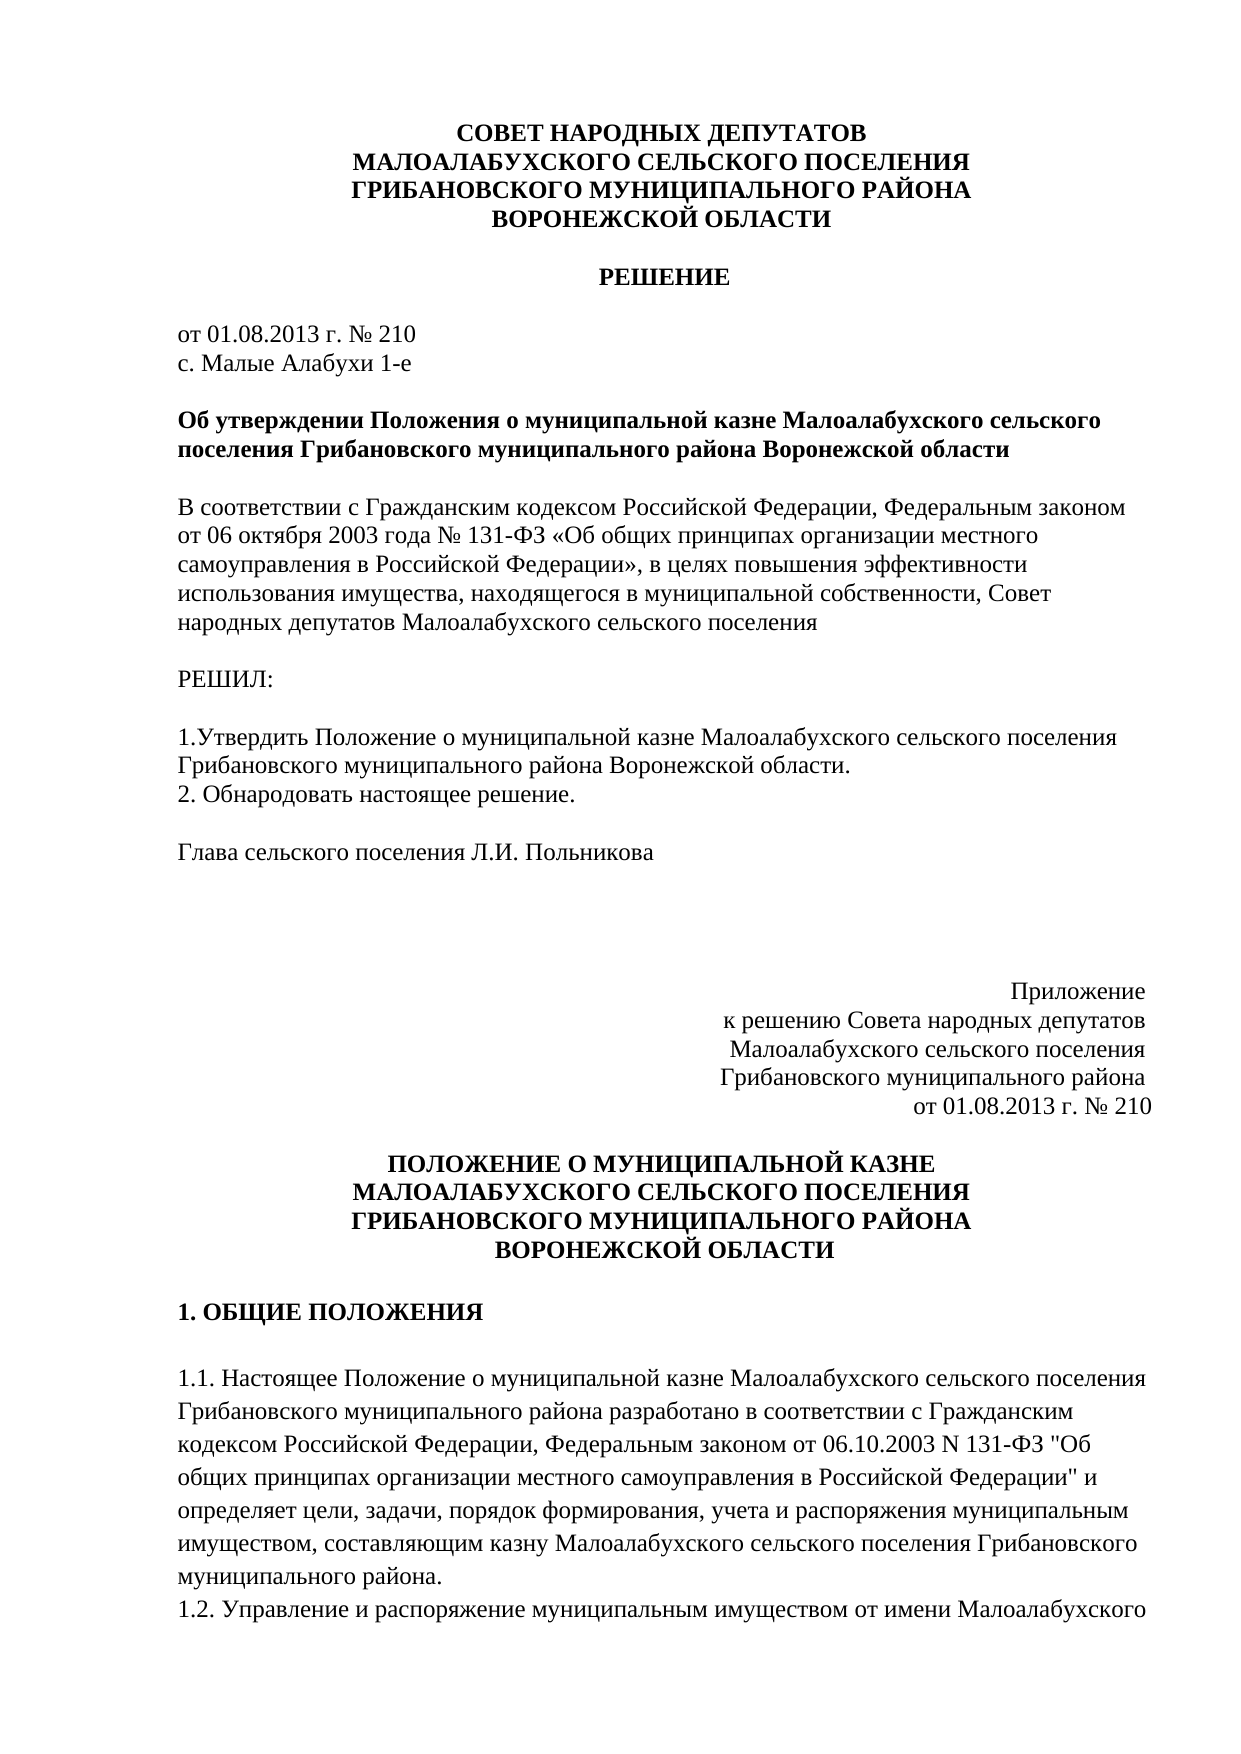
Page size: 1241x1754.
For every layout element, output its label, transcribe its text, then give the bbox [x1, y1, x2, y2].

text от 01.08.2013 г. № 210 с. Малые Алабухи 1-е Об утверждении Положения о муниципальной казне Малоалабухского сельского поселения Грибановского муниципального района Воронежской области В соответствии с Гражданским кодексом Российской Федерации, Федеральным законом от 06 октября 2003 года № 131-ФЗ «Об общих принципах организации местного самоуправления в Российской Федерации», в целях повышения эффективности использования имущества, находящегося в муниципальной собственности, Совет народных депутатов Малоалабухского сельского поселения РЕШИЛ: 1.Утвердить Положение о муниципальной казне Малоалабухского сельского поселения Грибановского муниципального района Воронежской области. 2. Обнародовать настоящее решение. Глава сельского поселения Л.И. Польникова [177, 291, 1152, 951]
text ПОЛОЖЕНИЕ О МУНИЦИПАЛЬНОЙ КАЗНЕ МАЛОАЛАБУХСКОГО СЕЛЬСКОГО ПОСЕЛЕНИЯ ГРИБАНОВСКОГО МУНИЦИПАЛЬНОГО РАЙОНА ВОРОНЕЖСКОЙ ОБЛАСТИ [177, 1149, 1152, 1264]
text CОВЕТ НАРОДНЫХ ДЕПУТАТОВ МАЛОАЛАБУХСКОГО СЕЛЬСКОГО ПОСЕЛЕНИЯ ГРИБАНОВСКОГО МУНИЦИПАЛЬНОГО РАЙОНА ВОРОНЕЖСКОЙ ОБЛАСТИ РЕШЕНИЕ [177, 118, 1152, 291]
text Приложение к решению Совета народных депутатов Малоалабухского сельского поселения Грибановского муниципального района от 01.08.2013 г. № 210 [177, 976, 1152, 1120]
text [177, 1264, 1152, 1623]
